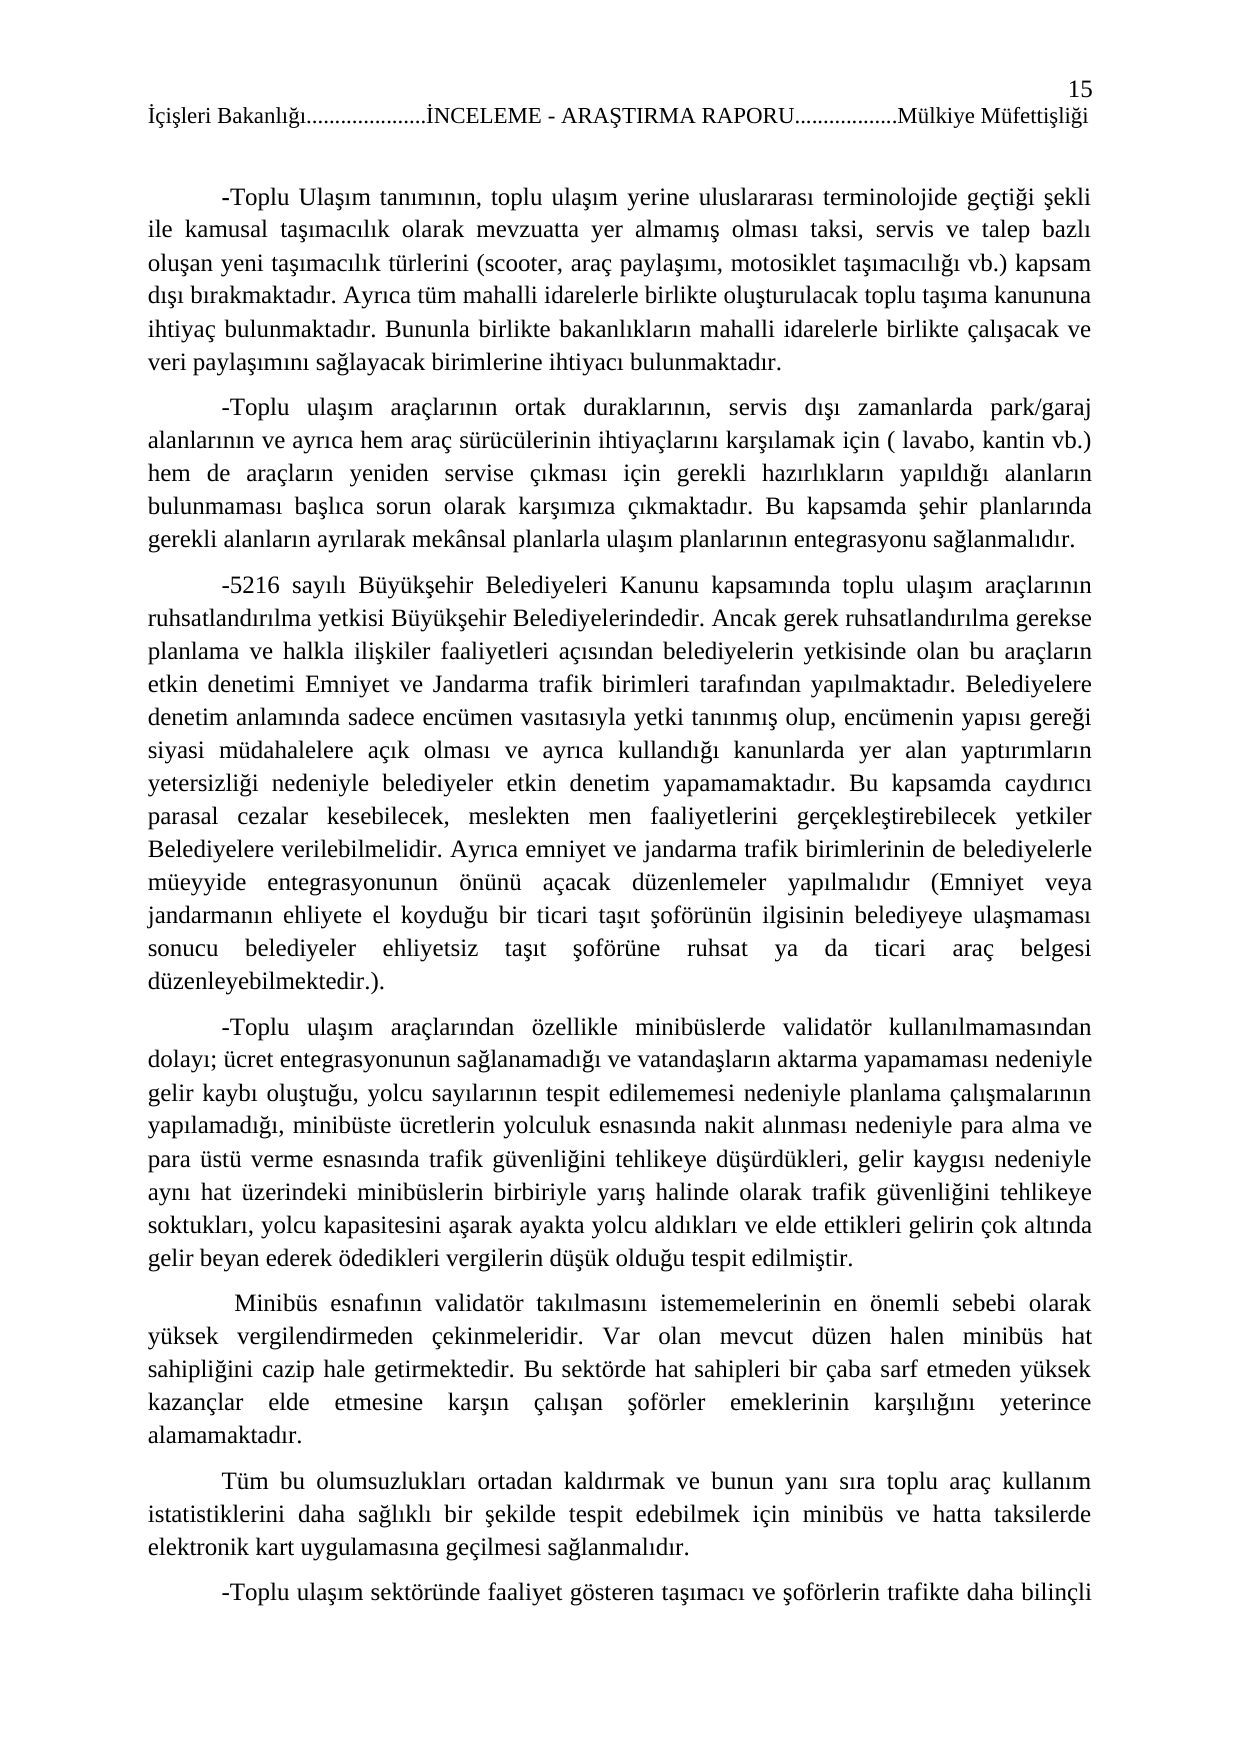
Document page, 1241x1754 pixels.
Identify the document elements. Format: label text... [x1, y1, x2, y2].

text -5216 sayılı Büyükşehir Belediyeleri Kanunu kapsamında toplu ulaşım araçlarının ruhsatlandırılma yetkisi Büyükşehir Belediyelerindedir. Ancak gerek ruhsatlandırılma gerekse planlama ve halkla ilişkiler faaliyetleri açısından belediyelerin yetkisinde olan bu araçların etkin denetimi Emniyet ve Jandarma trafik birimleri tarafından yapılmaktadır. Belediyelere denetim anlamında sadece encümen vasıtasıyla yetki tanınmış olup, encümenin yapısı gereği siyasi müdahalelere açık olması ve ayrıca kullandığı kanunlarda yer alan yaptırımların yetersizliği nedeniyle belediyeler etkin denetim yapamamaktadır. Bu kapsamda caydırıcı parasal cezalar kesebilecek, meslekten men faaliyetlerini gerçekleştirebilecek yetkiler Belediyelere verilebilmelidir. Ayrıca emniyet ve jandarma trafik birimlerinin de belediyelerle müeyyide entegrasyonunun önünü açacak düzenlemeler yapılmalıdır (Emniyet veya jandarmanın ehliyete el koyduğu bir ticari taşıt şoförünün ilgisinin belediyeye ulaşmaması sonucu belediyeler ehliyetsiz taşıt şoförüne ruhsat ya da ticari araç belgesi düzenleyebilmektedir.). [148, 570, 1093, 995]
text Tüm bu olumsuzlukları ortadan kaldırmak ve bunun yanı sıra toplu araç kullanım istatistiklerini daha sağlıklı bir şekilde tespit edebilmek için minibüs ve hatta taksilerde elektronik kart uygulamasına geçilmesi sağlanmalıdır. [148, 1466, 1093, 1561]
text -Toplu ulaşım araçlarından özellikle minibüslerde validatör kullanılmamasından dolayı; ücret entegrasyonunun sağlanamadığı ve vatandaşların aktarma yapamaması nedeniyle gelir kaybı oluştuğu, yolcu sayılarının tespit edilememesi nedeniyle planlama çalışmalarının yapılamadığı, minibüste ücretlerin yolculuk esnasında nakit alınması nedeniyle para alma ve para üstü verme esnasında trafik güvenliğini tehlikeye düşürdükleri, gelir kaygısı nedeniyle aynı hat üzerindeki minibüslerin birbiriyle yarış halinde olarak trafik güvenliğini tehlikeye soktukları, yolcu kapasitesini aşarak ayakta yolcu aldıkları ve elde ettikleri gelirin çok altında gelir beyan ederek ödedikleri vergilerin düşük olduğu tespit edilmiştir. [148, 1012, 1093, 1271]
text -Toplu Ulaşım tanımının, toplu ulaşım yerine uluslararası terminolojide geçtiği şekli ile kamusal taşımacılık olarak mevzuatta yer almamış olması taksi, servis ve talep bazlı oluşan yeni taşımacılık türlerini (scooter, araç paylaşımı, motosiklet taşımacılığı vb.) kapsam dışı bırakmaktadır. Ayrıca tüm mahalli idarelerle birlikte oluşturulacak toplu taşıma kanununa ihtiyaç bulunmaktadır. Bununla birlikte bakanlıkların mahalli idarelerle birlikte çalışacak ve veri paylaşımını sağlayacak birimlerine ihtiyacı bulunmaktadır. [148, 182, 1093, 375]
text Minibüs esnafının validatör takılmasını istememelerinin en önemli sebebi olarak yüksek vergilendirmeden çekinmeleridir. Var olan mevcut düzen halen minibüs hat sahipliğini cazip hale getirmektedir. Bu sektörde hat sahipleri bir çaba sarf etmeden yüksek kazançlar elde etmesine karşın çalışan şoförler emeklerinin karşılığını yeterince alamamaktadır. [148, 1288, 1093, 1449]
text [148, 1577, 1093, 1606]
text -Toplu ulaşım araçlarının ortak duraklarının, servis dışı zamanlarda park/garaj alanlarının ve ayrıca hem araç sürücülerinin ihtiyaçlarını karşılamak için ( lavabo, kantin vb.) hem de araçların yeniden servise çıkması için gerekli hazırlıkların yapıldığı alanların bulunmaması başlıca sorun olarak karşımıza çıkmaktadır. Bu kapsamda şehir planlarında gerekli alanların ayrılarak mekânsal planlarla ulaşım planlarının entegrasyonu sağlanmalıdır. [148, 392, 1093, 553]
